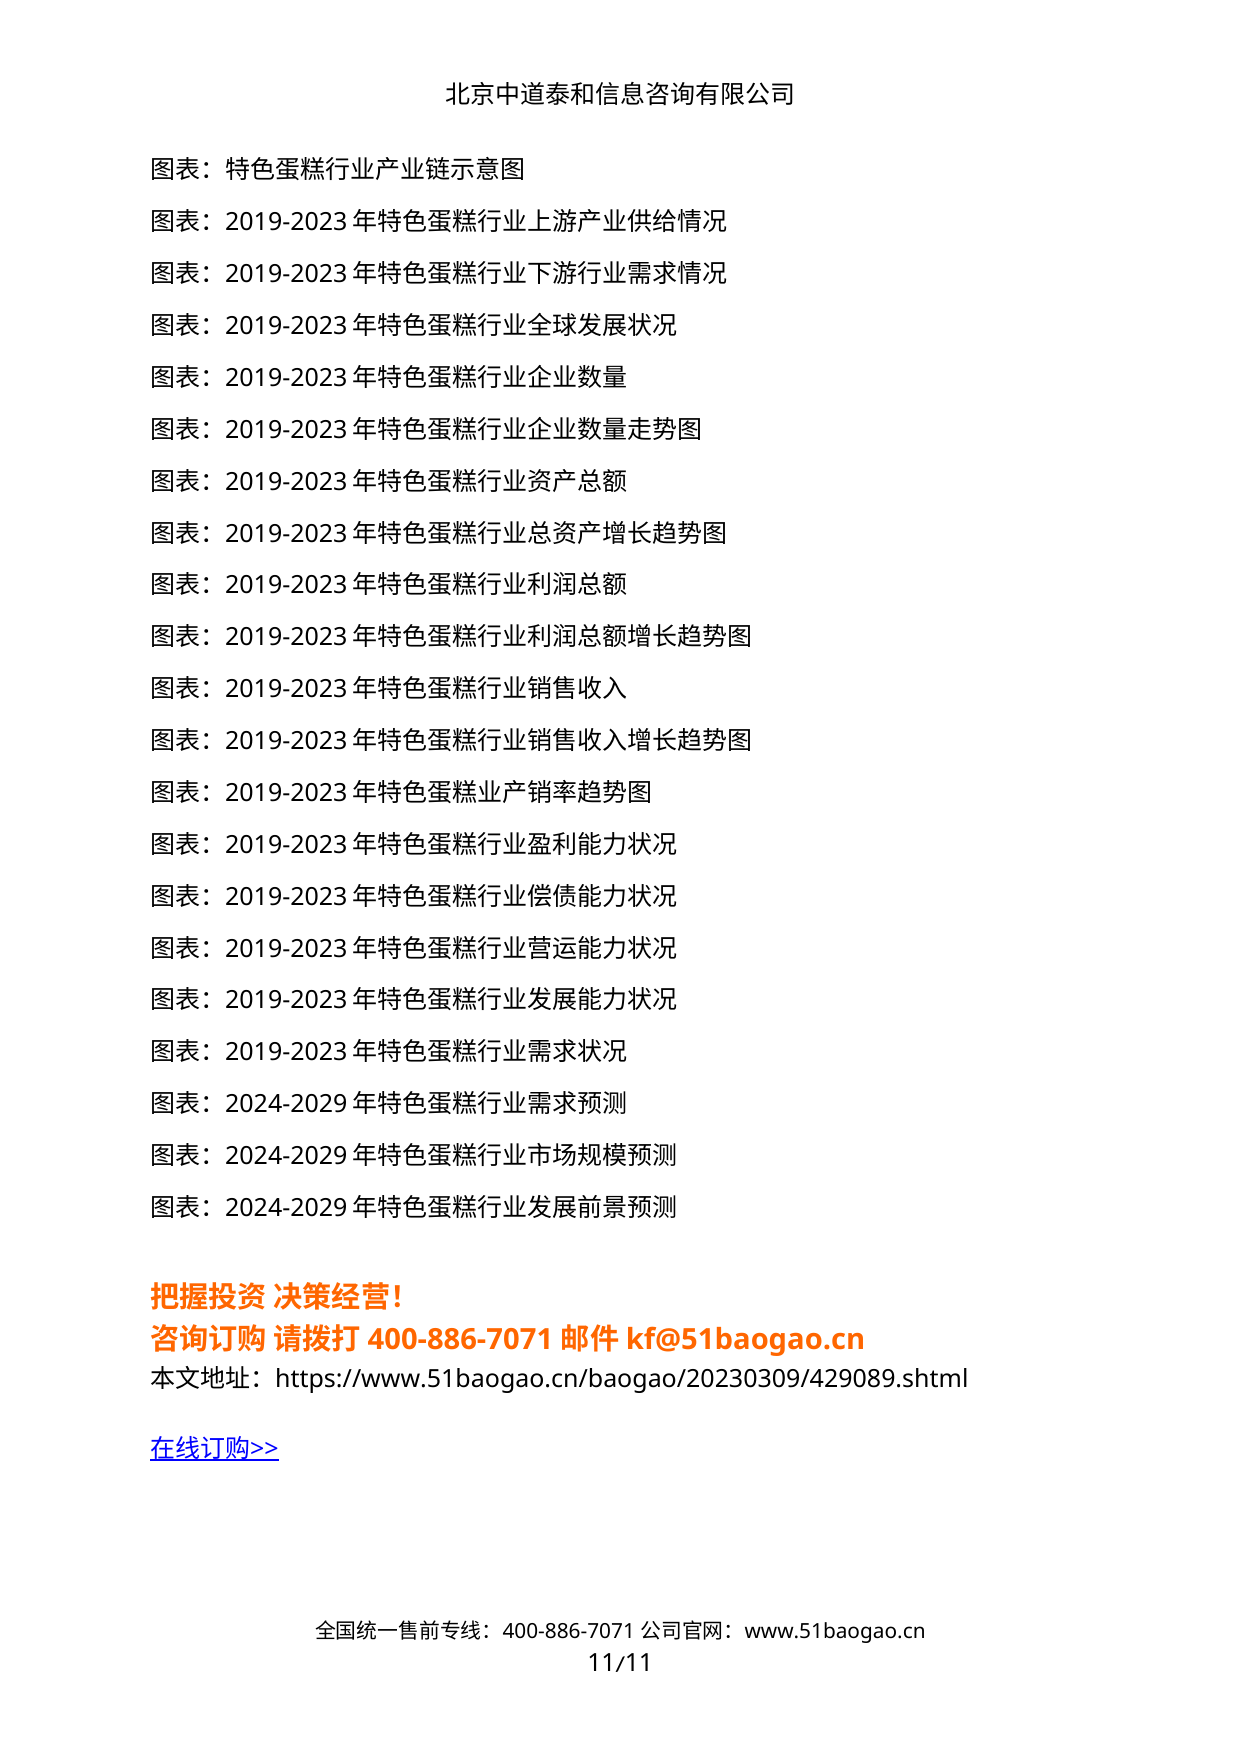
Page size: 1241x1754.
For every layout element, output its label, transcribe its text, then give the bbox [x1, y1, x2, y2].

text 图表：2019-2023年特色蛋糕行业资产总额 [150, 461, 1090, 497]
text 图表：2019-2023年特色蛋糕行业营运能力状况 [150, 928, 1090, 964]
text 图表：2019-2023年特色蛋糕业产销率趋势图 [150, 772, 1090, 809]
text 图表：特色蛋糕行业产业链示意图 [150, 150, 1090, 186]
text 图表：2024-2029年特色蛋糕行业市场规模预测 [150, 1136, 1090, 1172]
text 图表：2019-2023年特色蛋糕行业盈利能力状况 [150, 824, 1090, 861]
text 图表：2019-2023年特色蛋糕行业上游产业供给情况 [150, 202, 1090, 238]
text 图表：2019-2023年特色蛋糕行业销售收入增长趋势图 [150, 721, 1090, 757]
text 图表：2019-2023年特色蛋糕行业企业数量走势图 [150, 409, 1090, 446]
text 图表：2019-2023年特色蛋糕行业发展能力状况 [150, 980, 1090, 1016]
text 图表：2019-2023年特色蛋糕行业企业数量 [150, 357, 1090, 394]
text 图表：2019-2023年特色蛋糕行业利润总额 [150, 565, 1090, 601]
text 图表：2019-2023年特色蛋糕行业利润总额增长趋势图 [150, 617, 1090, 653]
text 图表：2019-2023年特色蛋糕行业下游行业需求情况 [150, 254, 1090, 290]
text 图表：2019-2023年特色蛋糕行业全球发展状况 [150, 306, 1090, 342]
text 图表：2019-2023年特色蛋糕行业销售收入 [150, 669, 1090, 705]
text 图表：2024-2029年特色蛋糕行业发展前景预测 [150, 1187, 1090, 1224]
text 图表：2019-2023年特色蛋糕行业总资产增长趋势图 [150, 513, 1090, 549]
text 把握投资 决策经营！咨询订购 请拨打 400-886-7071 邮件 kf@51baogao.cn本文地址：https://www.51baogao.cn/baogao/20230309/429089.shtml [150, 1239, 1090, 1394]
text 图表：2024-2029年特色蛋糕行业需求预测 [150, 1084, 1090, 1120]
text 图表：2019-2023年特色蛋糕行业需求状况 [150, 1032, 1090, 1068]
text 图表：2019-2023年特色蛋糕行业偿债能力状况 [150, 876, 1090, 912]
text 在线订购>> [150, 1394, 1090, 1465]
